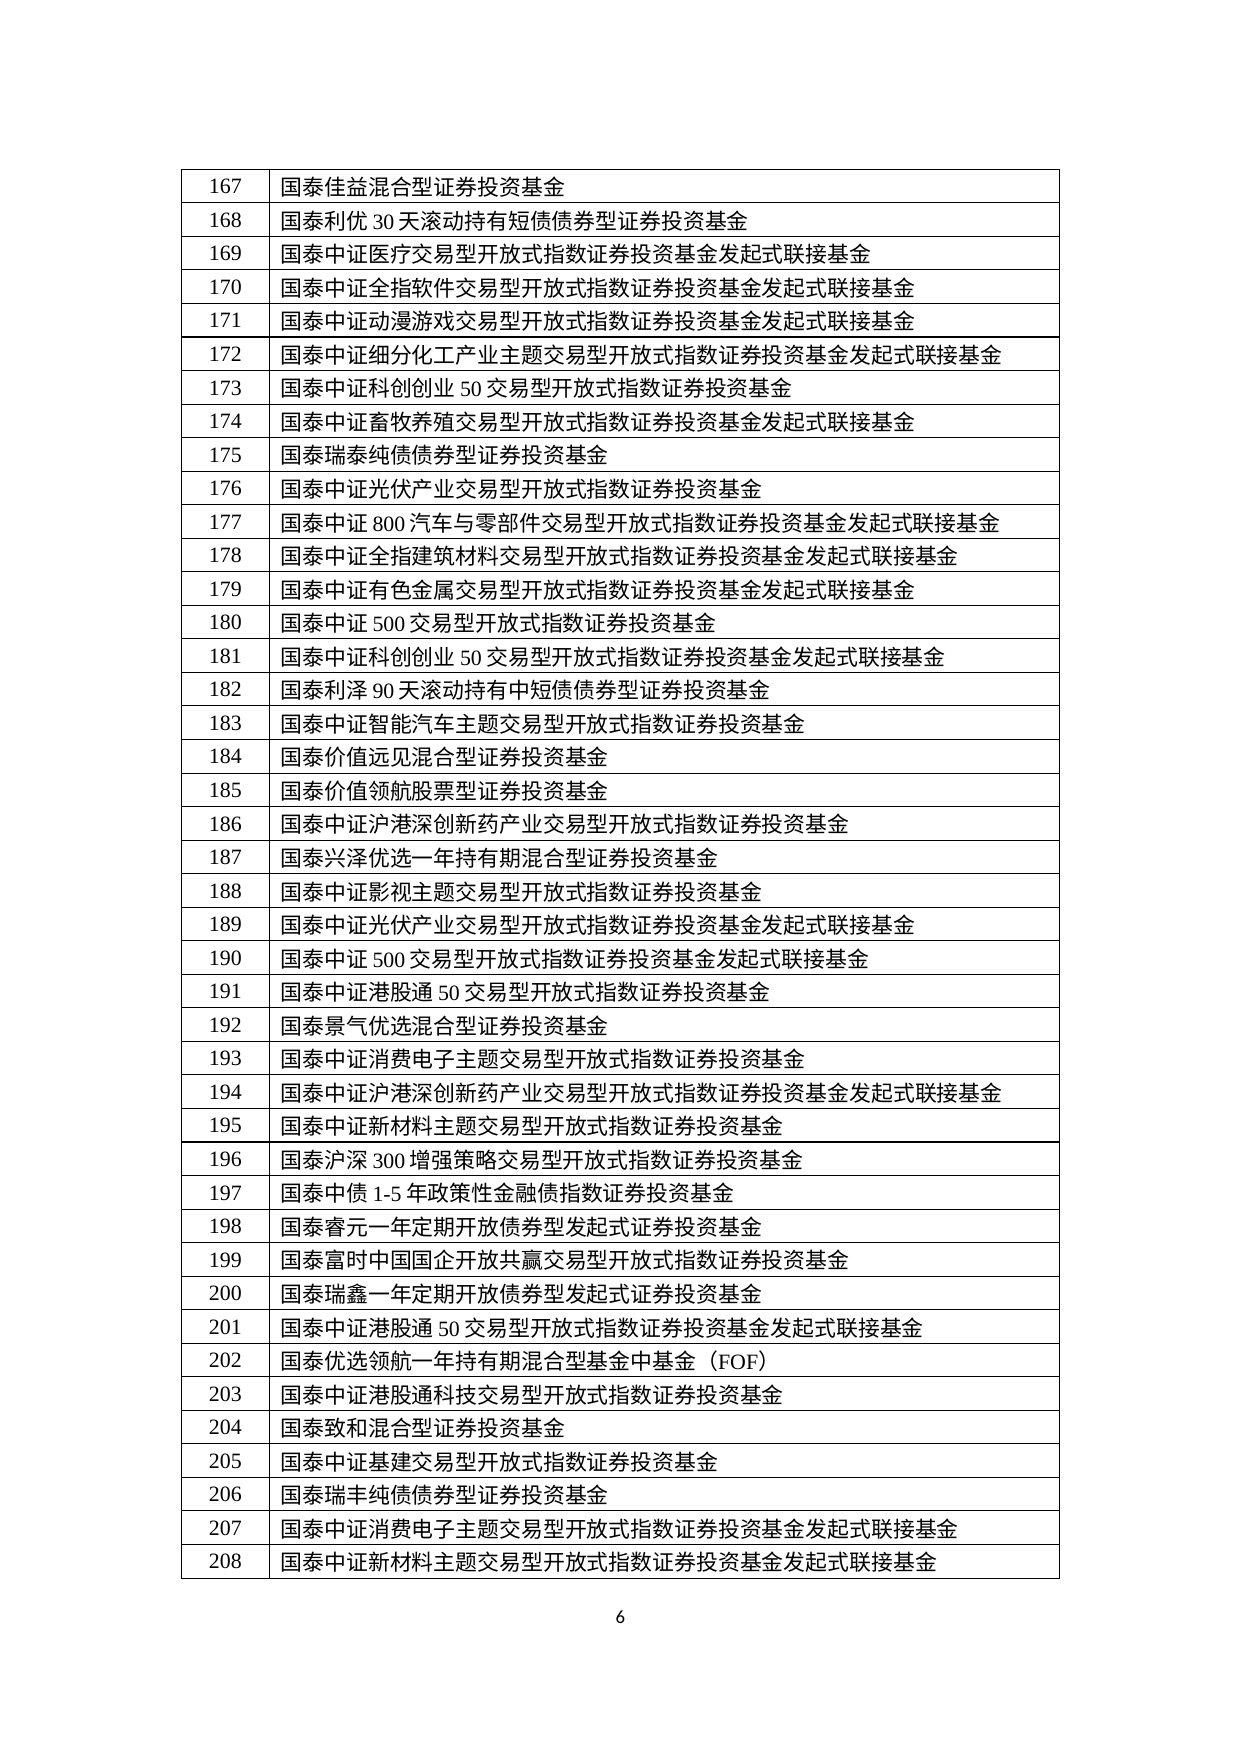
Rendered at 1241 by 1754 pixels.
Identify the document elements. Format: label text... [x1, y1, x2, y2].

table_cell 173 [182, 371, 269, 403]
table_cell 174 [182, 405, 269, 437]
table_cell 国泰中证新材料主题交易型开放式指数证券投资基金 [270, 1109, 1059, 1141]
table_cell 国泰中证港股通50交易型开放式指数证券投资基金发起式联接基金 [270, 1310, 1059, 1343]
table_cell 国泰中证科创创业50交易型开放式指数证券投资基金 [270, 371, 1059, 403]
table_cell 国泰瑞泰纯债债券型证券投资基金 [270, 438, 1059, 471]
table_cell 国泰中证500交易型开放式指数证券投资基金发起式联接基金 [270, 941, 1059, 974]
table_cell 177 [182, 505, 269, 538]
table_cell 国泰中证沪港深创新药产业交易型开放式指数证券投资基金 [270, 807, 1059, 839]
table_cell 国泰中证消费电子主题交易型开放式指数证券投资基金发起式联接基金 [270, 1511, 1059, 1544]
table_cell 184 [182, 740, 269, 772]
table_cell 国泰景气优选混合型证券投资基金 [270, 1008, 1059, 1041]
table_cell 168 [182, 203, 269, 236]
table_cell 192 [182, 1008, 269, 1041]
table_cell 170 [182, 270, 269, 303]
table_cell 196 [182, 1143, 269, 1175]
table_cell 185 [182, 774, 269, 806]
table_cell 国泰兴泽优选一年持有期混合型证券投资基金 [270, 841, 1059, 873]
table_cell 国泰中证畜牧养殖交易型开放式指数证券投资基金发起式联接基金 [270, 405, 1059, 437]
table_cell 国泰优选领航一年持有期混合型基金中基金（FOF） [270, 1344, 1059, 1376]
table_cell 国泰沪深300增强策略交易型开放式指数证券投资基金 [270, 1143, 1059, 1175]
table_cell 167 [182, 170, 269, 202]
table_cell 179 [182, 572, 269, 605]
table_cell 国泰中证全指建筑材料交易型开放式指数证券投资基金发起式联接基金 [270, 539, 1059, 571]
table_cell 194 [182, 1075, 269, 1108]
table_cell 200 [182, 1277, 269, 1309]
table_cell 国泰中证细分化工产业主题交易型开放式指数证券投资基金发起式联接基金 [270, 338, 1059, 370]
table_cell 国泰致和混合型证券投资基金 [270, 1411, 1059, 1443]
table_cell 国泰中证港股通50交易型开放式指数证券投资基金 [270, 975, 1059, 1007]
table_cell 198 [182, 1210, 269, 1242]
table_cell 189 [182, 908, 269, 940]
table_cell 国泰中证科创创业50交易型开放式指数证券投资基金发起式联接基金 [270, 639, 1059, 672]
table_cell 国泰中证医疗交易型开放式指数证券投资基金发起式联接基金 [270, 237, 1059, 269]
table_cell 国泰中证有色金属交易型开放式指数证券投资基金发起式联接基金 [270, 572, 1059, 605]
table_cell 国泰中证新材料主题交易型开放式指数证券投资基金发起式联接基金 [270, 1545, 1059, 1577]
table_cell 国泰中证基建交易型开放式指数证券投资基金 [270, 1444, 1059, 1477]
table_cell 国泰中证光伏产业交易型开放式指数证券投资基金 [270, 472, 1059, 504]
table_cell 190 [182, 941, 269, 974]
table_cell 208 [182, 1545, 269, 1577]
table_cell 202 [182, 1344, 269, 1376]
table_cell 178 [182, 539, 269, 571]
table_cell 176 [182, 472, 269, 504]
table_cell 国泰睿元一年定期开放债券型发起式证券投资基金 [270, 1210, 1059, 1242]
table_cell 175 [182, 438, 269, 471]
table_cell 国泰利泽90天滚动持有中短债债券型证券投资基金 [270, 673, 1059, 705]
table_cell 国泰富时中国国企开放共赢交易型开放式指数证券投资基金 [270, 1243, 1059, 1276]
table_cell 205 [182, 1444, 269, 1477]
table_cell 国泰佳益混合型证券投资基金 [270, 170, 1059, 202]
table_cell 197 [182, 1176, 269, 1208]
table_cell 国泰利优30天滚动持有短债债券型证券投资基金 [270, 203, 1059, 236]
table_cell 国泰中证全指软件交易型开放式指数证券投资基金发起式联接基金 [270, 270, 1059, 303]
table_cell 国泰中证智能汽车主题交易型开放式指数证券投资基金 [270, 706, 1059, 739]
table_cell 199 [182, 1243, 269, 1276]
table_cell 171 [182, 304, 269, 336]
table_cell 国泰价值领航股票型证券投资基金 [270, 774, 1059, 806]
table_cell 186 [182, 807, 269, 839]
table_cell 国泰中证沪港深创新药产业交易型开放式指数证券投资基金发起式联接基金 [270, 1075, 1059, 1108]
table_cell 187 [182, 841, 269, 873]
table_cell 国泰中证800汽车与零部件交易型开放式指数证券投资基金发起式联接基金 [270, 505, 1059, 538]
table_cell 国泰中债1-5年政策性金融债指数证券投资基金 [270, 1176, 1059, 1208]
table_cell 国泰瑞鑫一年定期开放债券型发起式证券投资基金 [270, 1277, 1059, 1309]
table_cell 国泰价值远见混合型证券投资基金 [270, 740, 1059, 772]
table_cell 204 [182, 1411, 269, 1443]
table_cell 195 [182, 1109, 269, 1141]
table_cell 国泰中证影视主题交易型开放式指数证券投资基金 [270, 874, 1059, 907]
table_cell 182 [182, 673, 269, 705]
table_cell 国泰中证港股通科技交易型开放式指数证券投资基金 [270, 1377, 1059, 1410]
table_cell 188 [182, 874, 269, 907]
table_cell 国泰中证动漫游戏交易型开放式指数证券投资基金发起式联接基金 [270, 304, 1059, 336]
table_cell 191 [182, 975, 269, 1007]
table_cell 181 [182, 639, 269, 672]
table_cell 国泰瑞丰纯债债券型证券投资基金 [270, 1478, 1059, 1510]
table_cell 国泰中证500交易型开放式指数证券投资基金 [270, 606, 1059, 638]
table_cell 203 [182, 1377, 269, 1410]
table_cell 180 [182, 606, 269, 638]
table_cell 201 [182, 1310, 269, 1343]
table_cell 国泰中证消费电子主题交易型开放式指数证券投资基金 [270, 1042, 1059, 1074]
table_cell 172 [182, 338, 269, 370]
table_cell 207 [182, 1511, 269, 1544]
table_cell 183 [182, 706, 269, 739]
table_cell 169 [182, 237, 269, 269]
table_cell 206 [182, 1478, 269, 1510]
table_cell 193 [182, 1042, 269, 1074]
table_cell 国泰中证光伏产业交易型开放式指数证券投资基金发起式联接基金 [270, 908, 1059, 940]
